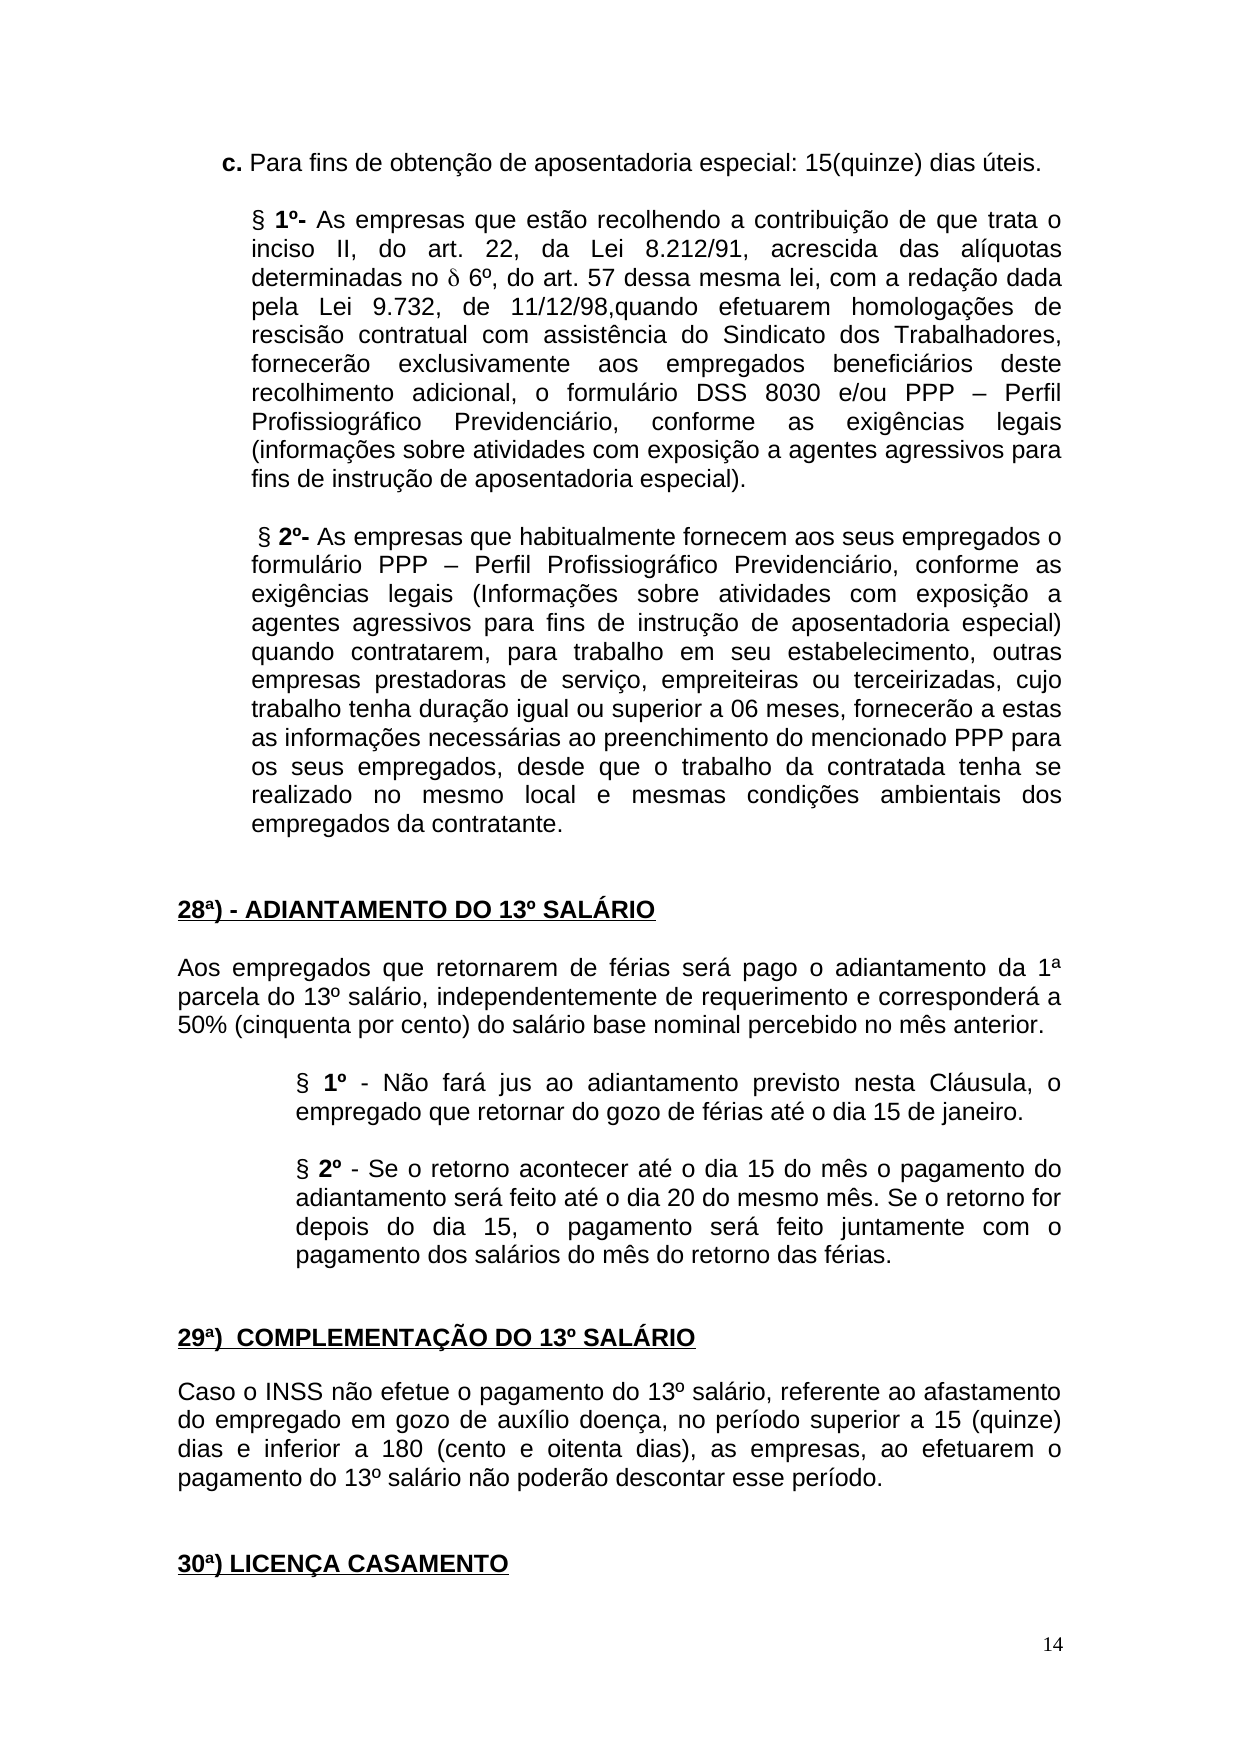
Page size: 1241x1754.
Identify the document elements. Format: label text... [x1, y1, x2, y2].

list § 1º- As empresas que estão recolhendo a contribuição de que trata o inciso II, do art. 22, da Lei 8.212/91, acrescida das alíquotas determinadas no 6º, do art. 57 dessa mesma lei, com a redação dada pela Lei 9.732, de ,quando efetuarem homologações de rescisão contratual com assistência do Sindicato dos Trabalhadores, fornecerão exclusivamente aos empregados beneficiários deste recolhimento adicional, o formulário DSS 8030 e/ou PPP – Perfil Profissiográfico Previdenciário, conforme as exigências legais (informações sobre atividades com exposição a agentes agressivos para fins de instrução de aposentadoria especial). [251, 205, 1063, 493]
text 30ª) LICENÇA CASAMENTO [177, 1549, 1063, 1578]
text 29ª) COMPLEMENTAÇÃO DO 13º SALÁRIO [177, 1326, 1063, 1351]
list Aos empregados que retornarem de férias será pago o adiantamento da 1ª parcela do 13º salário, independentemente de requerimento e corresponderá a 50% (cinquenta por cento) do salário base nominal percebido no mês anterior. [177, 953, 1063, 1039]
list 28ª) - ADIANTAMENTO DO 13º SALÁRIO [177, 895, 1063, 924]
text § 2º- As empresas que habitualmente fornecem aos seus empregados o formulário PPP – Perfil Profissiográfico Previdenciário, conforme as exigências legais (Informações sobre atividades com exposição a agentes agressivos para fins de instrução de aposentadoria especial) quando contratarem, para trabalho em seu estabelecimento, outras empresas prestadoras de serviço, empreiteiras ou terceirizadas, cujo trabalho tenha duração igual ou superior a 06 meses, fornecerão a estas as informações necessárias ao preenchimento do mencionado PPP para os seus empregados, desde que o trabalho da contratada tenha se realizado no mesmo local e mesmas condições ambientais dos empregados da contratante. [177, 521, 1063, 838]
list c. Para fins de obtenção de aposentadoria especial: 15(quinze) dias úteis. [222, 148, 1063, 176]
list § 2º - Se o retorno acontecer até o dia 15 do mês o pagamento do adiantamento será feito até o dia 20 do mesmo mês. Se o retorno for depois do dia 15, o pagamento será feito juntamente com o pagamento dos salários do mês do retorno das férias. [295, 1154, 1063, 1269]
list § 1º - Não fará jus ao adiantamento previsto nesta Cláusula, o empregado que retornar do gozo de férias até o dia 15 de janeiro. [295, 1068, 1063, 1125]
list Caso o INSS não efetue o pagamento do 13º salário, referente ao afastamento do empregado em gozo de auxílio doença, no período superior a 15 (quinze) dias e inferior a 180 (cento e oitenta dias), as empresas, ao efetuarem o pagamento do 13º salário não poderão descontar esse período. [177, 1376, 1063, 1491]
